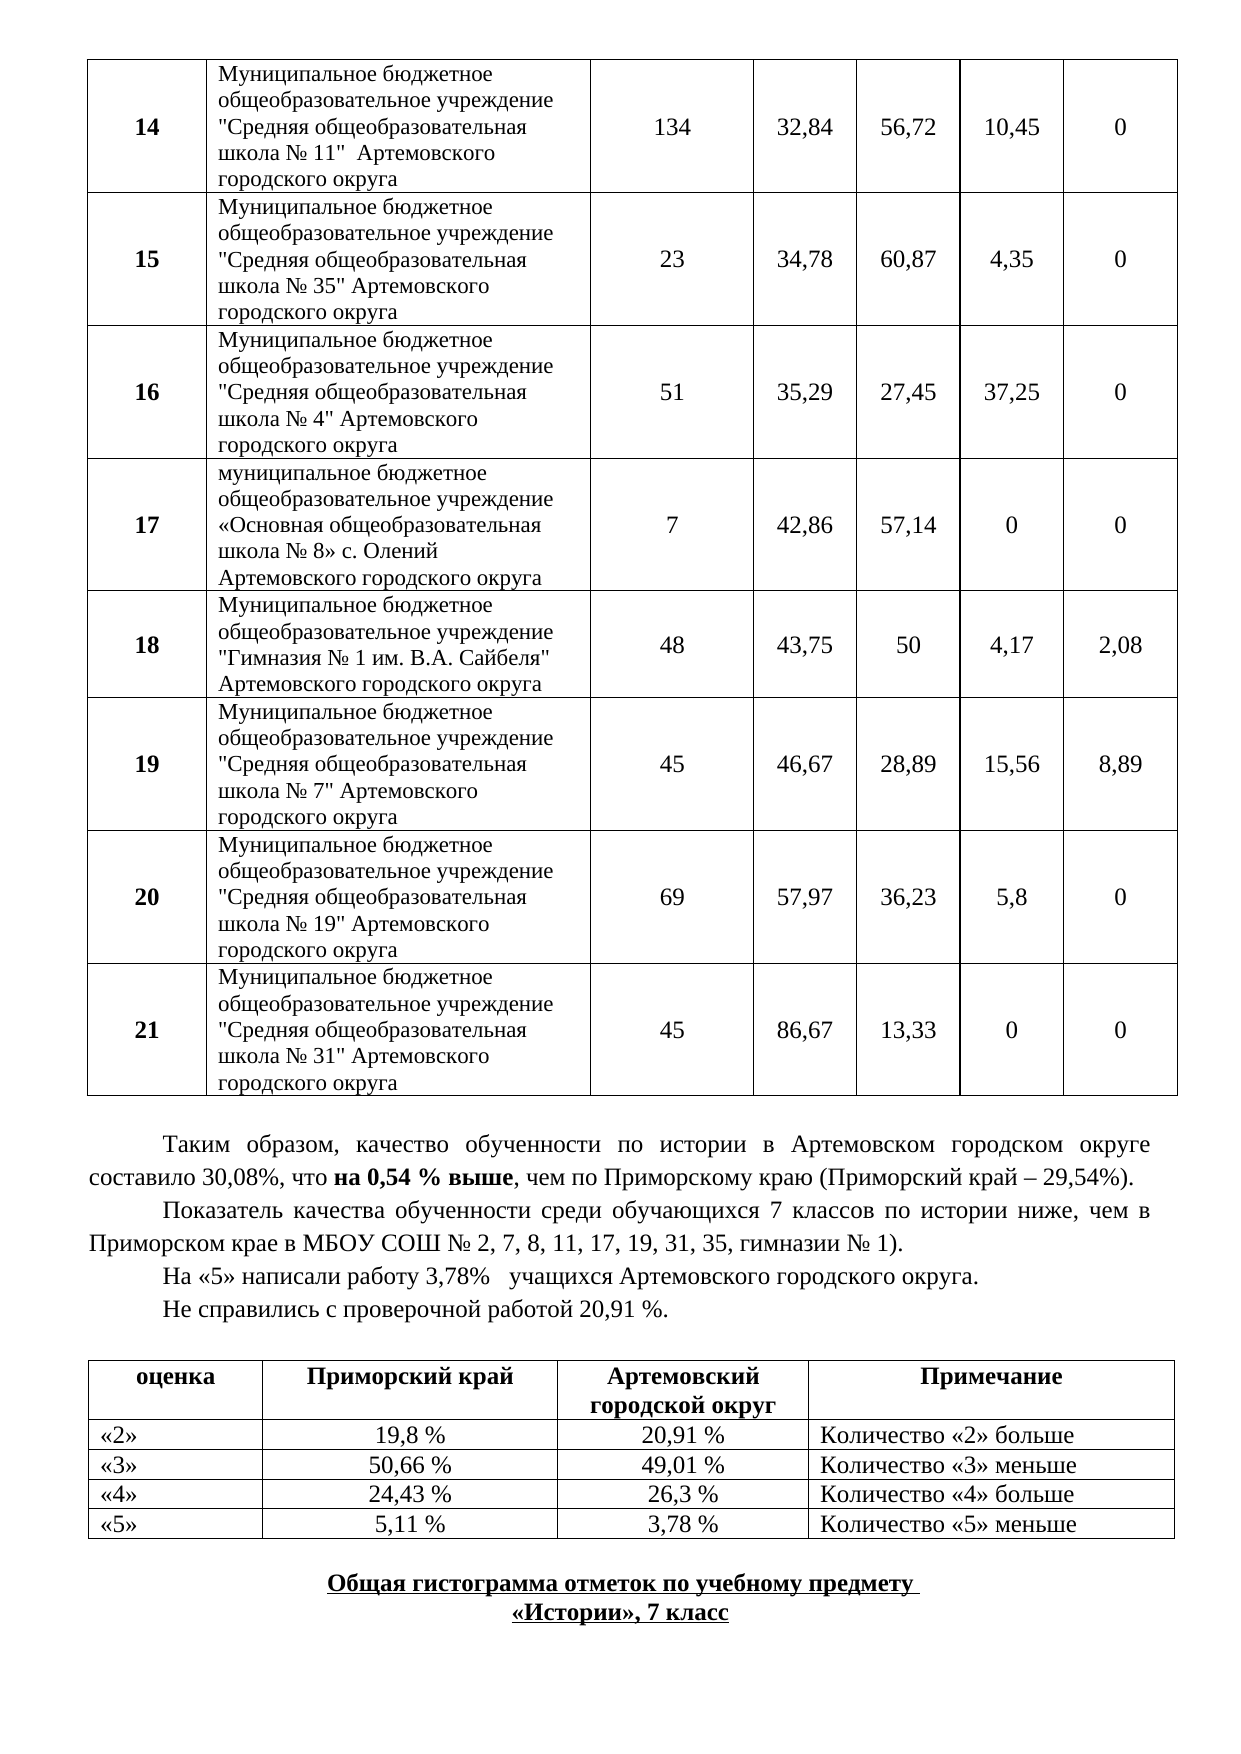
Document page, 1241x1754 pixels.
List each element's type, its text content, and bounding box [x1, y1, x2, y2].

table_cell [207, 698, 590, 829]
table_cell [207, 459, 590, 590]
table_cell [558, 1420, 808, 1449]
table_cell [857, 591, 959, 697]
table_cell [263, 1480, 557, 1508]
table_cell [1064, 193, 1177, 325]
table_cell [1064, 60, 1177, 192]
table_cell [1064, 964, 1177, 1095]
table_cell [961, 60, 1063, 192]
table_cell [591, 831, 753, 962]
text Не справились с проверочной работой 20,91 %. [89, 1294, 1152, 1323]
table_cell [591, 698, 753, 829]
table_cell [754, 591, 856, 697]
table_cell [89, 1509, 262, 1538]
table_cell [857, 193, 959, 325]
text «Истории», 7 класс [89, 1597, 1152, 1625]
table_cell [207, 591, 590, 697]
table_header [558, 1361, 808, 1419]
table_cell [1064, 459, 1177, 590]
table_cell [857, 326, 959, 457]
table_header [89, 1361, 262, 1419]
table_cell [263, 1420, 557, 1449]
text Показатель качества обученности среди обучающихся 7 классов по истории ниже, чем в Приморском крае в МБОУ СОШ № 2, 7, 8, 11, 17, 19, 31, 35, гимназии № 1). [89, 1195, 1152, 1257]
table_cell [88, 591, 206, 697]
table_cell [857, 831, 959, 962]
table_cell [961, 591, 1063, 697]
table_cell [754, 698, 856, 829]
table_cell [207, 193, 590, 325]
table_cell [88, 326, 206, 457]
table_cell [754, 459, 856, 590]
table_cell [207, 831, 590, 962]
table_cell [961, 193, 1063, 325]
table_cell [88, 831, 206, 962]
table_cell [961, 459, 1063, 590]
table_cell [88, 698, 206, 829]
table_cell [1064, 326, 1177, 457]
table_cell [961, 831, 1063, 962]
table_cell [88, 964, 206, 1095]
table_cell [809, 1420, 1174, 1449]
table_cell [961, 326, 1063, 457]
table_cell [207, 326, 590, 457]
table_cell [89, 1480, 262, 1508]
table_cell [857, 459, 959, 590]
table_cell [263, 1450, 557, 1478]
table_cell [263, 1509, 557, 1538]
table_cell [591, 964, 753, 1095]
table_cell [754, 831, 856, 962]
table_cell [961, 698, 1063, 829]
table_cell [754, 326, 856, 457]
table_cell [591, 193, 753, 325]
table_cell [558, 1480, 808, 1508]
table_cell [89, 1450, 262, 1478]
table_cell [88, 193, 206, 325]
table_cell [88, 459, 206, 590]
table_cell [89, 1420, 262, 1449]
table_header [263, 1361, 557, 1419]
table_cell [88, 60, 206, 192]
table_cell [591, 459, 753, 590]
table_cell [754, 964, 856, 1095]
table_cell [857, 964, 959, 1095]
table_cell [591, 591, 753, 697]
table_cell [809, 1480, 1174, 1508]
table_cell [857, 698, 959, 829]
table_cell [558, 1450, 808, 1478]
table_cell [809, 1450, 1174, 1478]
text Общая гистограмма отметок по учебному предмету [89, 1568, 1152, 1597]
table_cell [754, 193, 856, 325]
text Таким образом, качество обученности по истории в Артемовском городском округе составило 30,08%, что на 0,54 % выше, чем по Приморскому краю (Приморский край – 29,54%). [89, 1129, 1152, 1191]
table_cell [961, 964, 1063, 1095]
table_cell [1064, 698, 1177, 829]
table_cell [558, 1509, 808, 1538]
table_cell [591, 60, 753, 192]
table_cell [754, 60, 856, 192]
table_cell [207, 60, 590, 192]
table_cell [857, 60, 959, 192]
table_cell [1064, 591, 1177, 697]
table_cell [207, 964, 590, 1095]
text На «5» написали работу 3,78% учащихся Артемовского городского округа. [89, 1261, 1152, 1290]
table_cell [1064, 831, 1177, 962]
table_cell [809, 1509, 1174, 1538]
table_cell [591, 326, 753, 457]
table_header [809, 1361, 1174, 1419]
